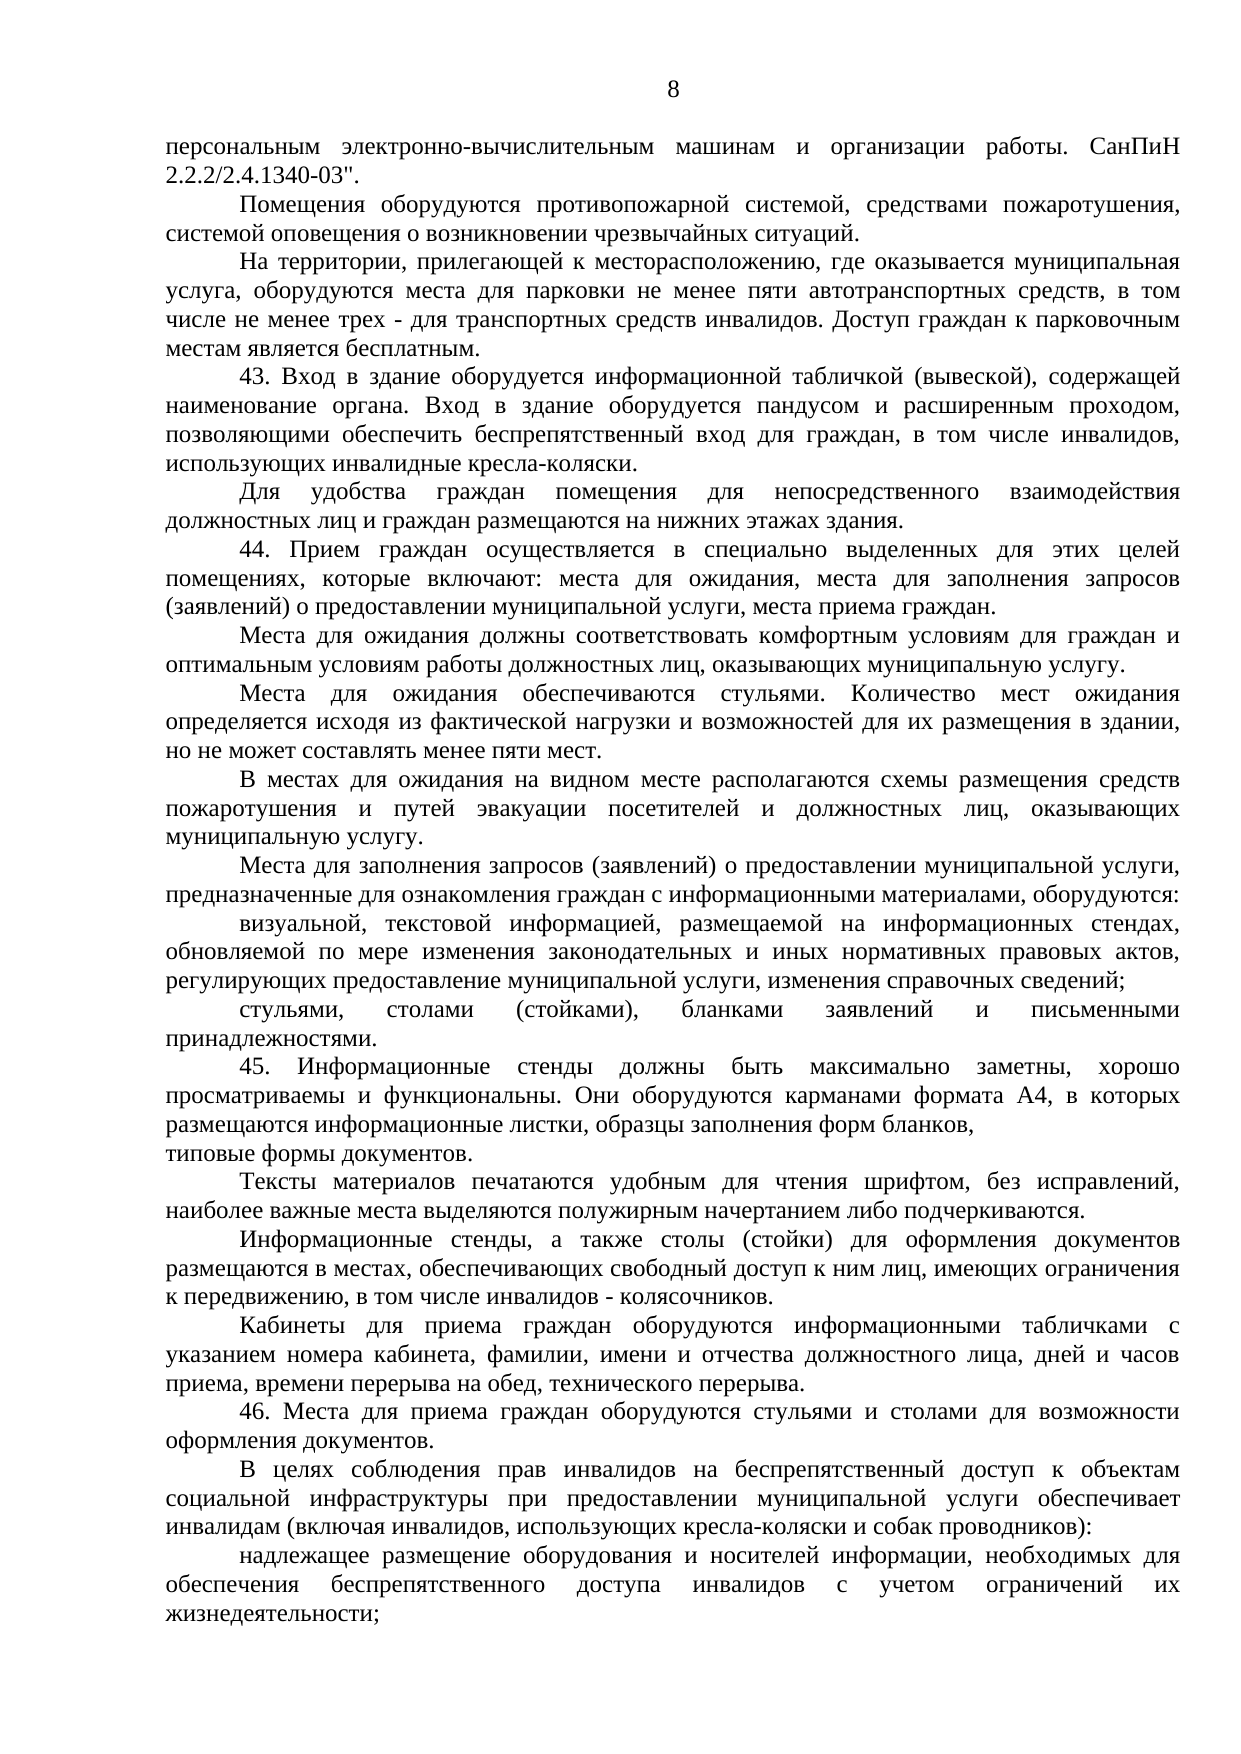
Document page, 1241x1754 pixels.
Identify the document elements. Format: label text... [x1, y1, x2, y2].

text 43. Вход в здание оборудуется информационной табличкой (вывеской), содержащей наименование органа. Вход в здание оборудуется пандусом и расширенным проходом, позволяющими обеспечить беспрепятственный вход для граждан, в том числе инвалидов, использующих инвалидные кресла-коляски. [165, 361, 1181, 476]
text типовые формы документов. [165, 1138, 1181, 1166]
text Кабинеты для приема граждан оборудуются информационными табличками с указанием номера кабинета, фамилии, имени и отчества должностного лица, дней и часов приема, времени перерыва на обед, технического перерыва. [165, 1310, 1181, 1396]
text 46. Места для приема граждан оборудуются стульями и столами для возможности оформления документов. [165, 1396, 1181, 1454]
text стульями, столами (стойками), бланками заявлений и письменными принадлежностями. [165, 994, 1181, 1051]
text Места для ожидания обеспечиваются стульями. Количество мест ожидания определяется исходя из фактической нагрузки и возможностей для их размещения в здании, но не может составлять менее пяти мест. [165, 678, 1181, 764]
text Места для ожидания должны соответствовать комфортным условиям для граждан и оптимальным условиям работы должностных лиц, оказывающих муниципальную услугу. [165, 620, 1181, 678]
text На территории, прилегающей к месторасположению, где оказывается муниципальная услуга, оборудуются места для парковки не менее пяти автотранспортных средств, в том числе не менее трех - для транспортных средств инвалидов. Доступ граждан к парковочным местам является бесплатным. [165, 246, 1181, 361]
text надлежащее размещение оборудования и носителей информации, необходимых для обеспечения беспрепятственного доступа инвалидов с учетом ограничений их жизнедеятельности; [165, 1540, 1181, 1626]
text Информационные стенды, а также столы (стойки) для оформления документов размещаются в местах, обеспечивающих свободный доступ к ним лиц, имеющих ограничения к передвижению, в том числе инвалидов - колясочников. [165, 1224, 1181, 1310]
text 45. Информационные стенды должны быть максимально заметны, хорошо просматриваемы и функциональны. Они оборудуются карманами формата А4, в которых размещаются информационные листки, образцы заполнения форм бланков, [165, 1051, 1181, 1138]
text Тексты материалов печатаются удобным для чтения шрифтом, без исправлений, наиболее важные места выделяются полужирным начертанием либо подчеркиваются. [165, 1166, 1181, 1224]
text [165, 131, 1181, 189]
text Места для заполнения запросов (заявлений) о предоставлении муниципальной услуги, предназначенные для ознакомления граждан с информационными материалами, оборудуются: [165, 850, 1181, 908]
text 44. Прием граждан осуществляется в специально выделенных для этих целей помещениях, которые включают: места для ожидания, места для заполнения запросов (заявлений) о предоставлении муниципальной услуги, места приема граждан. [165, 534, 1181, 620]
text В местах для ожидания на видном месте располагаются схемы размещения средств пожаротушения и путей эвакуации посетителей и должностных лиц, оказывающих муниципальную услугу. [165, 764, 1181, 850]
text Для удобства граждан помещения для непосредственного взаимодействия должностных лиц и граждан размещаются на нижних этажах здания. [165, 476, 1181, 534]
text Помещения оборудуются противопожарной системой, средствами пожаротушения, системой оповещения о возникновении чрезвычайных ситуаций. [165, 189, 1181, 246]
text визуальной, текстовой информацией, размещаемой на информационных стендах, обновляемой по мере изменения законодательных и иных нормативных правовых актов, регулирующих предоставление муниципальной услуги, изменения справочных сведений; [165, 908, 1181, 994]
text В целях соблюдения прав инвалидов на беспрепятственный доступ к объектам социальной инфраструктуры при предоставлении муниципальной услуги обеспечивает инвалидам (включая инвалидов, использующих кресла-коляски и собак проводников): [165, 1454, 1181, 1540]
